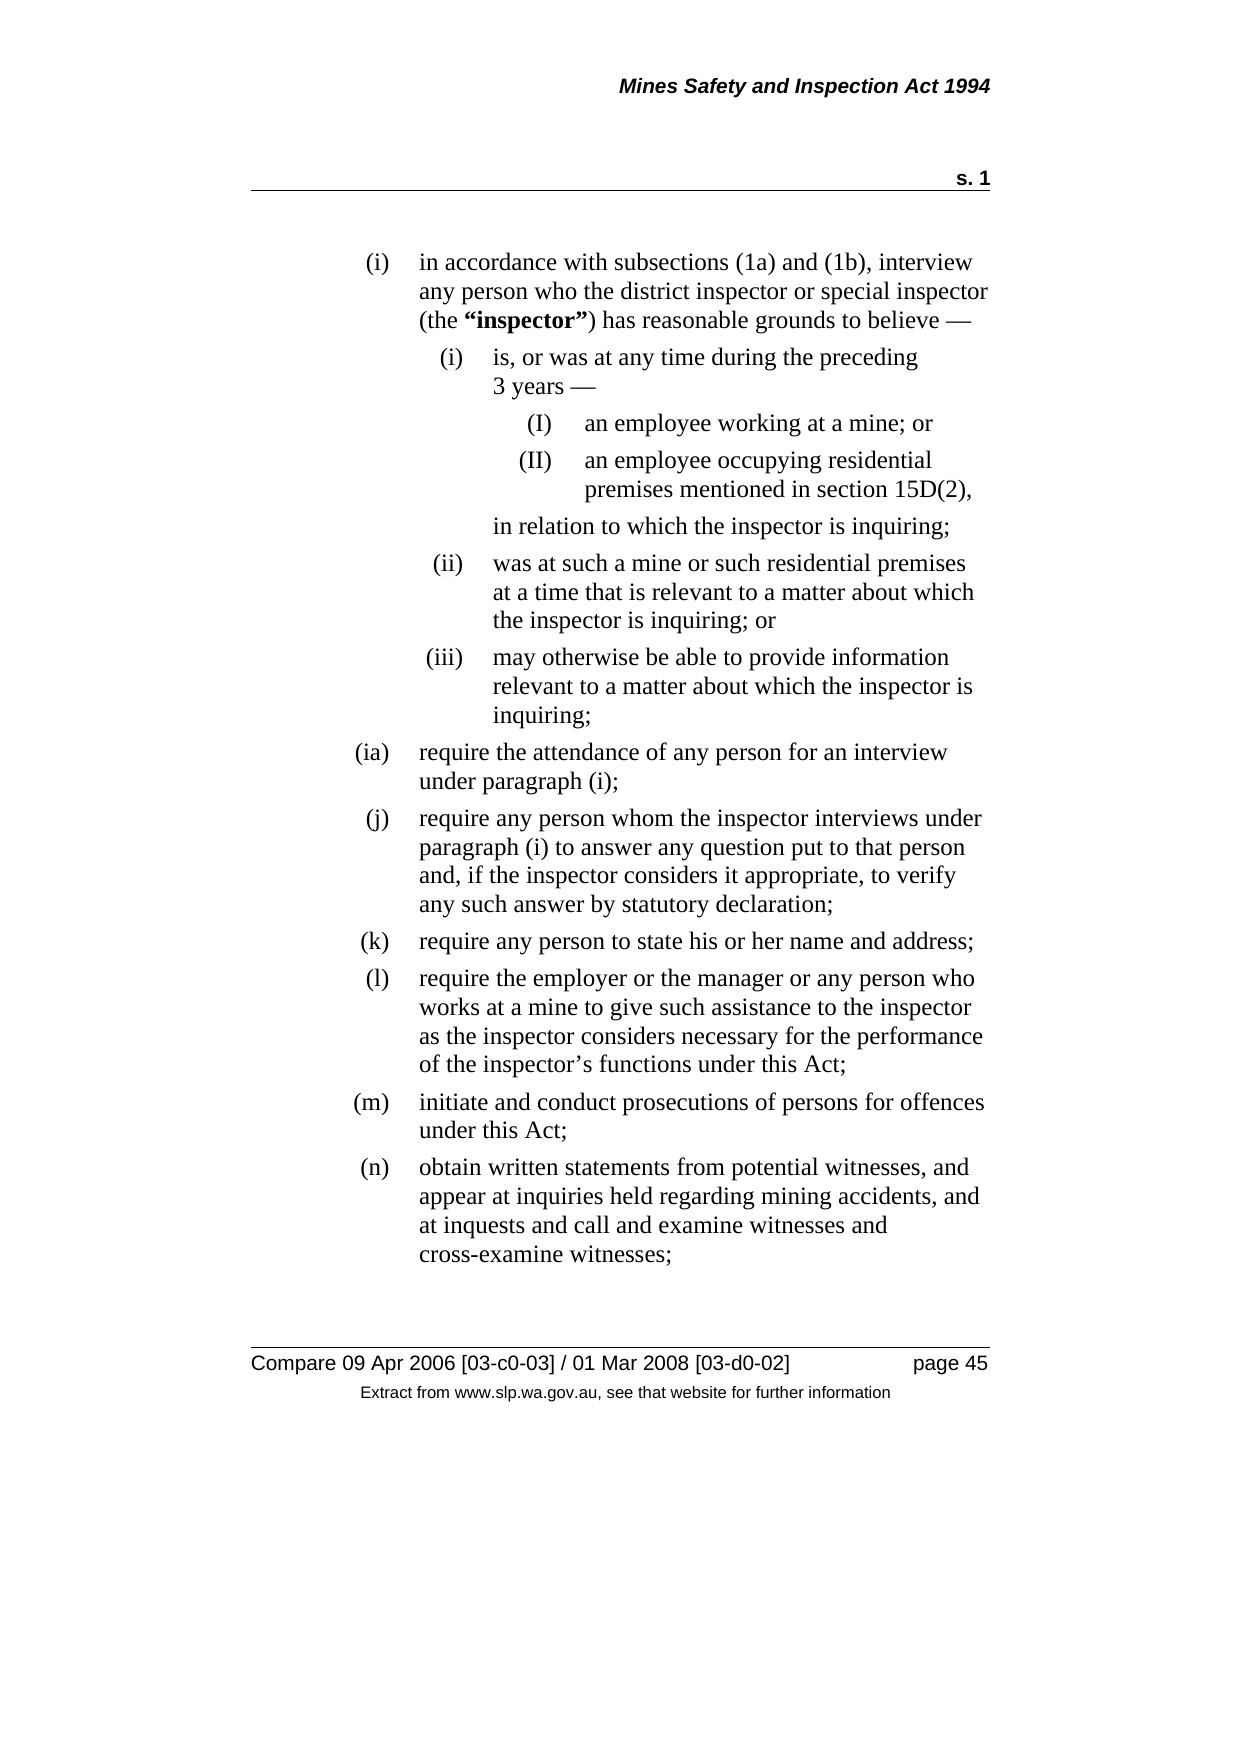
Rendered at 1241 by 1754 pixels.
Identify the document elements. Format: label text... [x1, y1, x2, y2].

text (k) require any person to state his or her name and address; [251, 926, 990, 955]
text in relation to which the inspector is inquiring; [251, 511, 990, 539]
text (l) require the employer or the manager or any person who works at a mine to give such assistance to the inspector as the inspector considers necessary for the performance of the inspector’s functions under this Act; [251, 963, 990, 1078]
text (II) an employee occupying residential premises mentioned in section 15D(2), [251, 445, 990, 502]
text (iii) may otherwise be able to provide information relevant to a matter about which the inspector is inquiring; [251, 642, 990, 729]
text (ia) require the attendance of any person for an interview under paragraph (i); [251, 737, 990, 794]
text (i) is, or was at any time during the preceding 3 years — [251, 342, 990, 399]
text (I) an employee working at a mine; or [251, 408, 990, 437]
text (j) require any person whom the inspector interviews under paragraph (i) to answer any question put to that person and, if the inspector considers it appropriate, to verify any such answer by statutory declaration; [251, 803, 990, 918]
text (n) obtain written statements from potential witnesses, and appear at inquiries held regarding mining accidents, and at inquests and call and examine witnesses and cross-examine witnesses; [251, 1152, 990, 1267]
text (m) initiate and conduct prosecutions of persons for offences under this Act; [251, 1087, 990, 1144]
text (i) in accordance with subsections (1a) and (1b), interview any person who the district inspector or special inspector (the “inspector”) has reasonable grounds to believe — [251, 247, 990, 334]
text (ii) was at such a mine or such residential premises at a time that is relevant to a matter about which the inspector is inquiring; or [251, 548, 990, 634]
